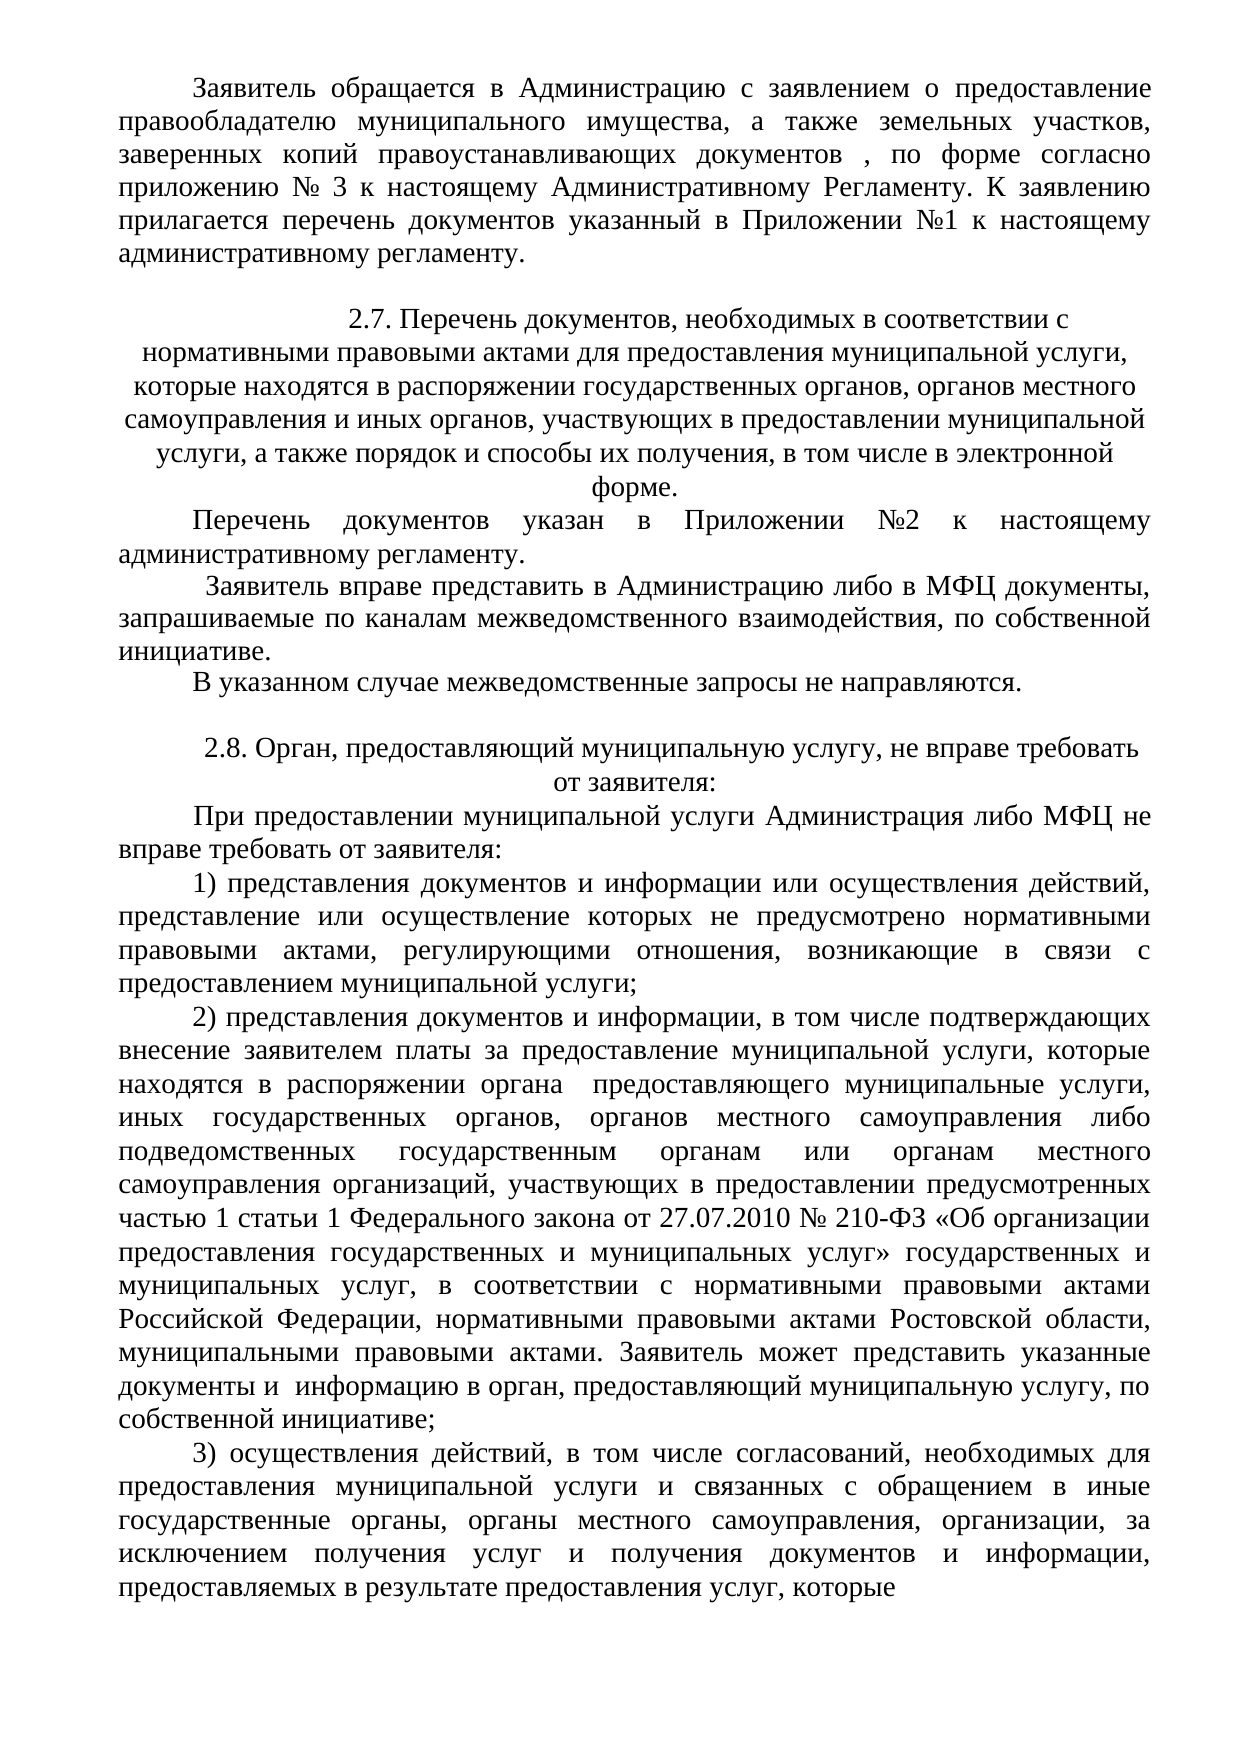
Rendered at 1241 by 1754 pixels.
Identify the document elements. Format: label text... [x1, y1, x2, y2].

text 3) осуществления действий, в том числе согласований, необходимых для предоставления муниципальной услуги и связанных с обращением в иные государственные органы, органы местного самоуправления, организации, за исключением получения услуг и получения документов и информации, предоставляемых в результате предоставления услуг, которые [118, 1435, 1152, 1603]
text При предоставлении муниципальной услуги Администрация либо МФЦ не вправе требовать от заявителя: [118, 798, 1152, 865]
text Заявитель вправе представить в Администрацию либо в МФЦ документы, запрашиваемые по каналам межведомственного взаимодействия, по собственной инициативе. [118, 569, 1152, 666]
text 2.7. Перечень документов, необходимых в соответствии с нормативными правовыми актами для предоставления муниципальной услуги, которые находятся в распоряжении государственных органов, органов местного самоуправления и иных органов, участвующих в предоставлении муниципальной услуги, а также порядок и способы их получения, в том числе в электронной форме. [118, 301, 1152, 502]
text 1) представления документов и информации или осуществления действий, представление или осуществление которых не предусмотрено нормативными правовыми актами, регулирующими отношения, возникающие в связи с предоставлением муниципальной услуги; [118, 865, 1152, 999]
text В указанном случае межведомственные запросы не направляются. [118, 666, 1152, 698]
text Заявитель обращается в Администрацию с заявлением о предоставление правообладателю муниципального имущества, а также земельных участков, заверенных копий правоустанавливающих документов , по форме согласно приложению № 3 к настоящему Административному Регламенту. К заявлению прилагается перечень документов указанный в Приложении №1 к настоящему административному регламенту. [118, 71, 1152, 268]
text 2) представления документов и информации, в том числе подтверждающих внесение заявителем платы за предоставление муниципальной услуги, которые находятся в распоряжении органа предоставляющего муниципальные услуги, иных государственных органов, органов местного самоуправления либо подведомственных государственным органам или органам местного самоуправления организаций, участвующих в предоставлении предусмотренных частью 1 статьи 1 Федерального закона от 27.07.2010 № 210-ФЗ «Об организации предоставления государственных и муниципальных услуг» государственных и муниципальных услуг, в соответствии с нормативными правовыми актами Российской Федерации, нормативными правовыми актами Ростовской области, муниципальными правовыми актами. Заявитель может представить указанные документы и информацию в орган, предоставляющий муниципальную услугу, по собственной инициативе; [118, 999, 1152, 1435]
text Перечень документов указан в Приложении №2 к настоящему административному регламенту. [118, 502, 1152, 569]
text 2.8. Орган, предоставляющий муниципальную услугу, не вправе требовать от заявителя: [118, 731, 1152, 798]
